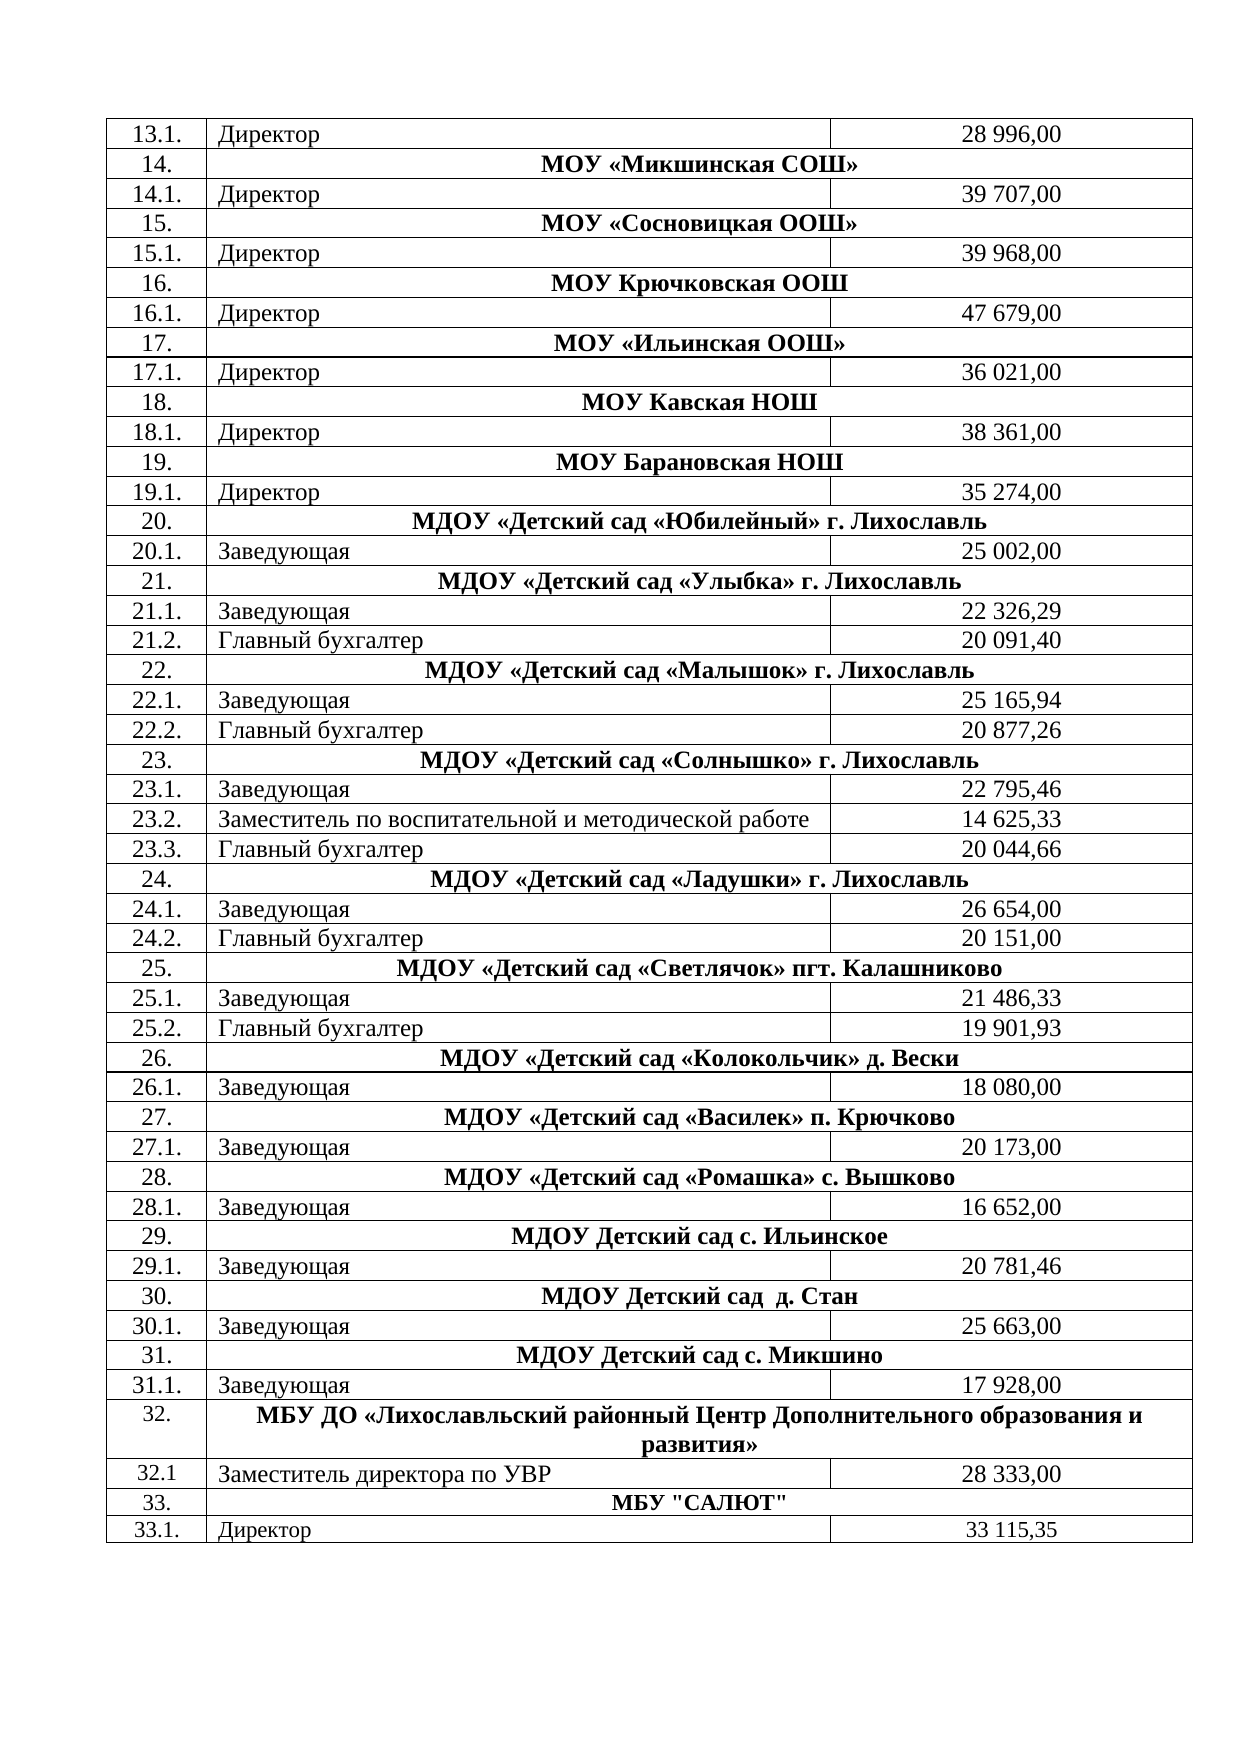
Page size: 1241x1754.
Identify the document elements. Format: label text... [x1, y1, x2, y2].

table_cell Директор [207, 477, 830, 505]
table_cell 16. [107, 268, 206, 297]
table_cell 22. [107, 655, 206, 684]
table_cell Директор [207, 1516, 830, 1542]
table_cell МБУ "САЛЮТ" [207, 1489, 1192, 1515]
table_cell 25 165,94 [831, 685, 1192, 714]
table_cell МДОУ «Детский сад «Солнышко» г. Лихославль [207, 745, 1192, 773]
table_cell 28. [107, 1162, 206, 1191]
table_cell 22.1. [107, 685, 206, 714]
table_cell 20. [107, 506, 206, 535]
table_cell 27.1. [107, 1132, 206, 1161]
table_cell 14. [107, 149, 206, 178]
table_cell Заведующая [207, 685, 830, 714]
table_cell Директор [207, 358, 830, 386]
table_cell 35 274,00 [831, 477, 1192, 505]
table_cell 15.1. [107, 238, 206, 267]
table_cell 30.1. [107, 1311, 206, 1339]
table_cell 30. [107, 1281, 206, 1310]
table_cell Главный бухгалтер [207, 1013, 830, 1042]
table_cell Заведующая [207, 1132, 830, 1161]
table_cell МБУ ДО «Лихославльский районный Центр Дополнительного образования и развития» [207, 1400, 1192, 1458]
table_cell 25 663,00 [831, 1311, 1192, 1339]
table_cell 19.1. [107, 477, 206, 505]
table_cell 13.1. [107, 119, 206, 148]
table_cell 19. [107, 447, 206, 476]
table_cell Директор [207, 179, 830, 207]
table_cell МДОУ «Детский сад «Юбилейный» г. Лихославль [207, 506, 1192, 535]
table_cell 32. [107, 1400, 206, 1458]
table_cell 31.1. [107, 1370, 206, 1399]
table_cell 23.1. [107, 775, 206, 803]
table_cell 17 928,00 [831, 1370, 1192, 1399]
table_cell 21 486,33 [831, 983, 1192, 1012]
table_cell 26 654,00 [831, 894, 1192, 922]
table_cell 23.2. [107, 804, 206, 833]
table_cell 17.1. [107, 358, 206, 386]
table_cell Заместитель по воспитательной и методической работе [207, 804, 830, 833]
table_cell 21.2. [107, 626, 206, 654]
table_cell 24.2. [107, 924, 206, 952]
table_cell 20 151,00 [831, 924, 1192, 952]
table_cell 22 326,29 [831, 596, 1192, 624]
table_cell Главный бухгалтер [207, 924, 830, 952]
table_cell 24.1. [107, 894, 206, 922]
table_cell Главный бухгалтер [207, 626, 830, 654]
table_cell Директор [207, 417, 830, 446]
table_cell 18.1. [107, 417, 206, 446]
table_cell МДОУ Детский сад с. Микшино [207, 1341, 1192, 1369]
table_cell МДОУ «Детский сад «Колокольчик» д. Вески [207, 1043, 1192, 1071]
table_cell 16 652,00 [831, 1192, 1192, 1220]
table_cell 29.1. [107, 1251, 206, 1280]
table_cell МДОУ «Детский сад «Светлячок» пгт. Калашниково [207, 953, 1192, 982]
table_cell Главный бухгалтер [207, 715, 830, 744]
table_cell МДОУ «Детский сад «Улыбка» г. Лихославль [207, 566, 1192, 595]
table_cell Заведующая [207, 1251, 830, 1280]
table_cell 17. [107, 328, 206, 356]
table_cell 26.1. [107, 1073, 206, 1101]
table_cell 20 173,00 [831, 1132, 1192, 1161]
table_cell Заведующая [207, 1192, 830, 1220]
table_cell Заведующая [207, 596, 830, 624]
table_cell Заведующая [207, 1370, 830, 1399]
table_cell 23.3. [107, 834, 206, 863]
table_cell МОУ Кавская НОШ [207, 387, 1192, 416]
table_cell 32.1 [107, 1459, 206, 1487]
table_cell МДОУ Детский сад с. Ильинское [207, 1221, 1192, 1250]
table_cell Заведующая [207, 1311, 830, 1339]
table_cell 20 877,26 [831, 715, 1192, 744]
table_cell Директор [207, 238, 830, 267]
table_cell Заведующая [207, 983, 830, 1012]
table_cell 28 996,00 [831, 119, 1192, 148]
table_cell 18 080,00 [831, 1073, 1192, 1101]
table_cell МДОУ «Детский сад «Василек» п. Крючково [207, 1102, 1192, 1131]
table_cell 27. [107, 1102, 206, 1131]
table_cell МДОУ «Детский сад «Ладушки» г. Лихославль [207, 864, 1192, 893]
table_cell 39 968,00 [831, 238, 1192, 267]
table_cell 33.1. [107, 1516, 206, 1542]
table_cell 28.1. [107, 1192, 206, 1220]
table_cell 21. [107, 566, 206, 595]
table_cell 19 901,93 [831, 1013, 1192, 1042]
table_cell Директор [207, 298, 830, 327]
table_cell 14.1. [107, 179, 206, 207]
table_cell МОУ «Сосновицкая ООШ» [207, 209, 1192, 237]
table_cell МОУ Крючковская ООШ [207, 268, 1192, 297]
table_cell 22 795,46 [831, 775, 1192, 803]
table_cell Заведующая [207, 894, 830, 922]
table_cell Главный бухгалтер [207, 834, 830, 863]
table_cell 20 044,66 [831, 834, 1192, 863]
table_cell 20 781,46 [831, 1251, 1192, 1280]
table_cell Заведующая [207, 536, 830, 565]
table_cell МОУ «Ильинская ООШ» [207, 328, 1192, 356]
table_cell 14 625,33 [831, 804, 1192, 833]
table_cell МДОУ Детский сад д. Стан [207, 1281, 1192, 1310]
table_cell 20 091,40 [831, 626, 1192, 654]
table_cell 15. [107, 209, 206, 237]
table_cell 25. [107, 953, 206, 982]
table_cell МДОУ «Детский сад «Малышок» г. Лихославль [207, 655, 1192, 684]
table_cell 47 679,00 [831, 298, 1192, 327]
table_cell 25.2. [107, 1013, 206, 1042]
table_cell 20.1. [107, 536, 206, 565]
table_cell 33. [107, 1489, 206, 1515]
table_cell МОУ «Микшинская СОШ» [207, 149, 1192, 178]
table_cell Заведующая [207, 775, 830, 803]
table_cell 33 115,35 [831, 1516, 1192, 1542]
table_cell 23. [107, 745, 206, 773]
table_cell Директор [207, 119, 830, 148]
table_cell 21.1. [107, 596, 206, 624]
table_cell 38 361,00 [831, 417, 1192, 446]
table_cell 39 707,00 [831, 179, 1192, 207]
table_cell 16.1. [107, 298, 206, 327]
table_cell 22.2. [107, 715, 206, 744]
table_cell 29. [107, 1221, 206, 1250]
table_cell 25 002,00 [831, 536, 1192, 565]
table_cell 25.1. [107, 983, 206, 1012]
table_cell 26. [107, 1043, 206, 1071]
table_cell МДОУ «Детский сад «Ромашка» с. Вышково [207, 1162, 1192, 1191]
table_cell 24. [107, 864, 206, 893]
table_cell Заместитель директора по УВР [207, 1459, 830, 1487]
table_cell Заведующая [207, 1073, 830, 1101]
table_cell МОУ Барановская НОШ [207, 447, 1192, 476]
table_cell 31. [107, 1341, 206, 1369]
table_cell 36 021,00 [831, 358, 1192, 386]
table_cell 18. [107, 387, 206, 416]
table_cell 28 333,00 [831, 1459, 1192, 1487]
